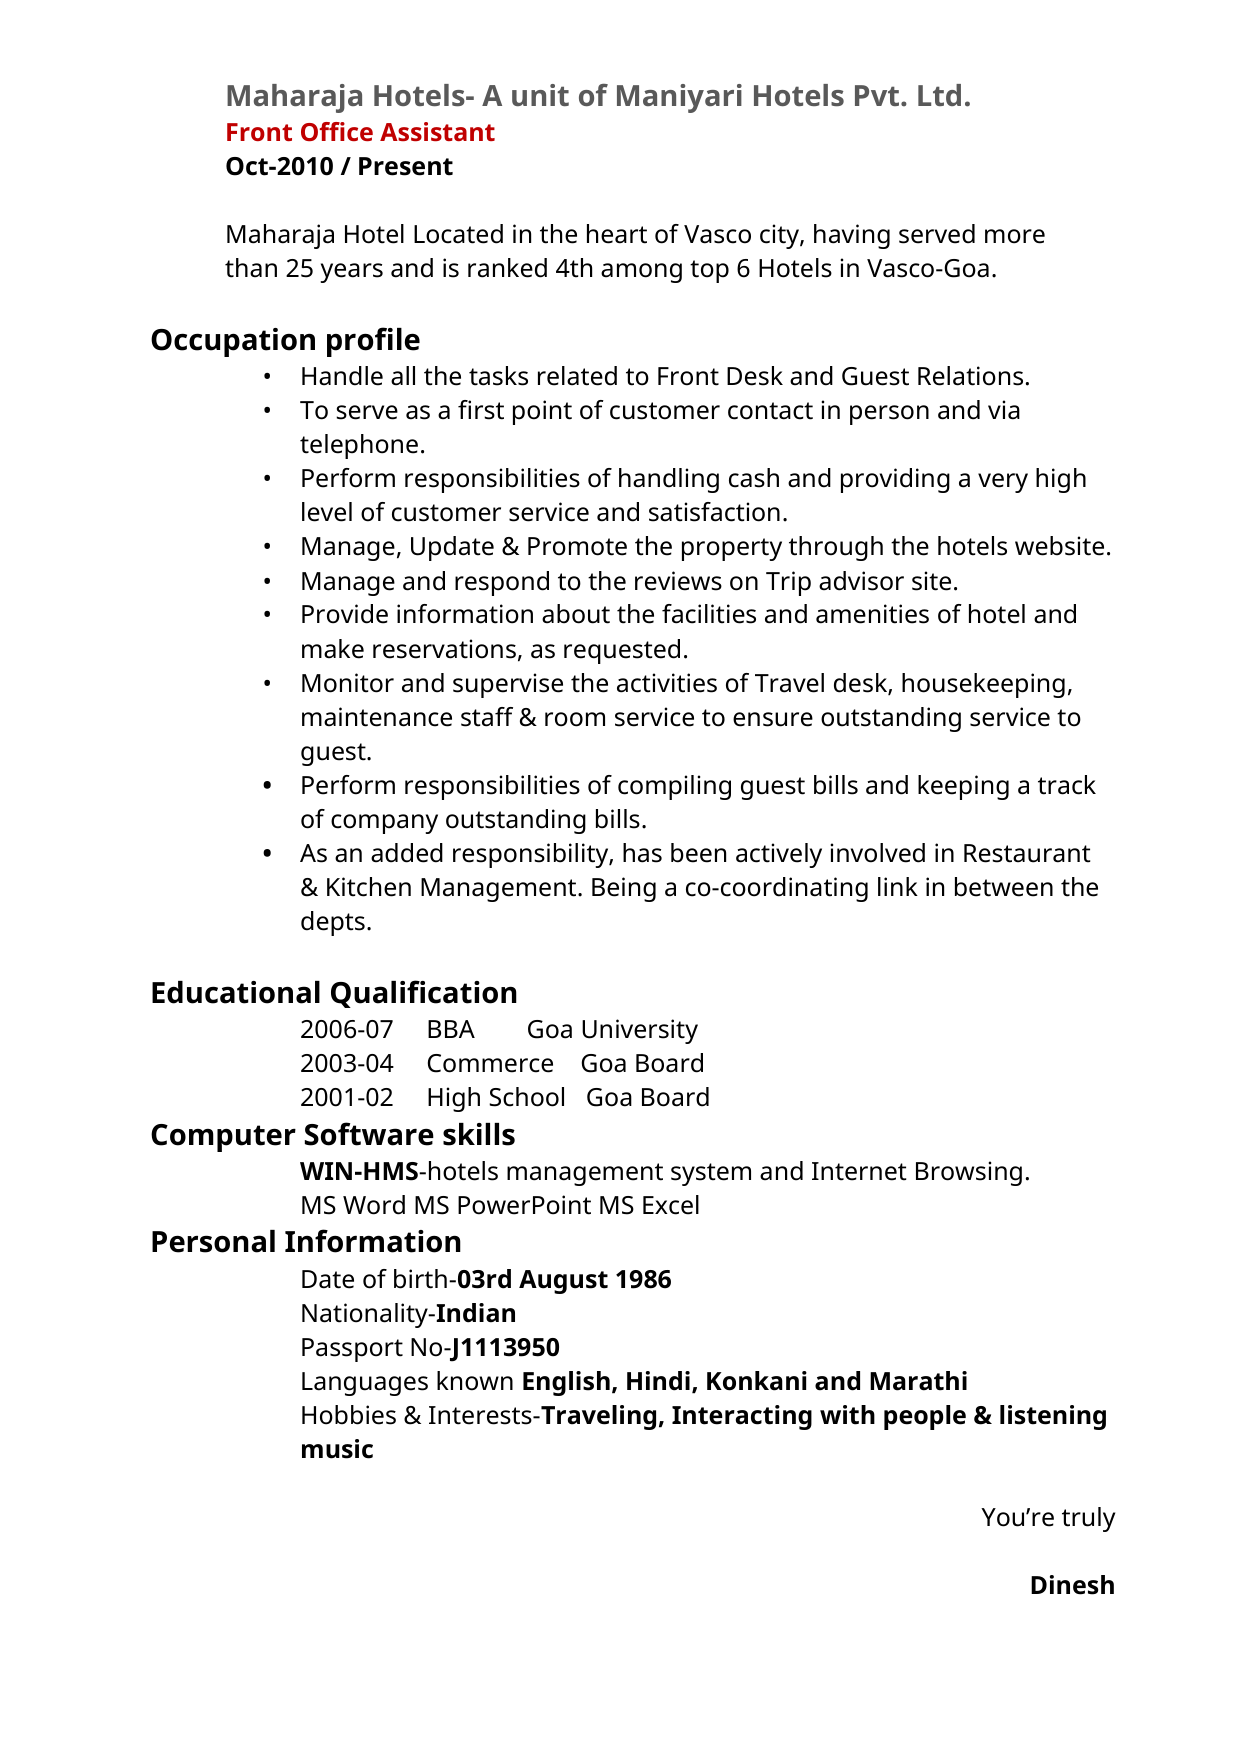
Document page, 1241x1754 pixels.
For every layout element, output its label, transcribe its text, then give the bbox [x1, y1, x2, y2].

text Maharaja Hotel Located in the heart of Vasco city, having served more than 25 years and is ranked 4th among top 6 Hotels in Vasco-Goa. [225, 217, 1106, 285]
list Manage and respond to the reviews on Trip advisor site. [262, 563, 1115, 597]
list Perform responsibilities of handling cash and providing a very high level of customer service and satisfaction. [262, 461, 1115, 529]
text Computer Software skills [150, 1114, 1115, 1153]
list Handle all the tasks related to Front Desk and Guest Relations. [262, 359, 1115, 393]
text Dinesh [300, 1568, 1115, 1602]
text MS Word MS PowerPoint MS Excel [300, 1187, 1115, 1222]
text Languages known English, Hindi, Konkani and Marathi [300, 1363, 1115, 1397]
text Educational Qualification [150, 972, 1115, 1012]
text 2003-04 Commerce Goa Board [300, 1046, 1106, 1080]
text Personal Information [150, 1222, 1115, 1261]
text Oct-2010 / Present [225, 149, 1106, 183]
text Front Office Assistant [225, 115, 1106, 149]
text 2001-02 High School Goa Board [300, 1080, 1106, 1114]
text Maharaja Hotels- A unit of Maniyari Hotels Pvt. Ltd. [225, 75, 1106, 115]
text Date of birth-03rd August 1986 [300, 1261, 1115, 1295]
list Perform responsibilities of compiling guest bills and keeping a track of company outstanding bills. [262, 767, 1115, 836]
text You’re truly [300, 1500, 1115, 1534]
list Manage, Update & Promote the property through the hotels website. [262, 529, 1115, 563]
text WIN-HMS-hotels management system and Internet Browsing. [300, 1153, 1115, 1187]
list To serve as a first point of customer contact in person and via telephone. [262, 393, 1115, 461]
text Nationality-Indian [300, 1295, 1115, 1329]
list Monitor and supervise the activities of Travel desk, housekeeping, maintenance staff & room service to ensure outstanding service to guest. [262, 665, 1115, 767]
text Passport No-J1113950 [300, 1329, 1115, 1363]
list Provide information about the facilities and amenities of hotel and make reservations, as requested. [262, 597, 1115, 665]
list As an added responsibility, has been actively involved in Restaurant & Kitchen Management. Being a co-coordinating link in between the depts. [262, 836, 1115, 938]
text Occupation profile [150, 319, 1106, 359]
text Hobbies & Interests-Traveling, Interacting with people & listening music [300, 1397, 1115, 1466]
text 2006-07 BBA Goa University [300, 1012, 1106, 1046]
